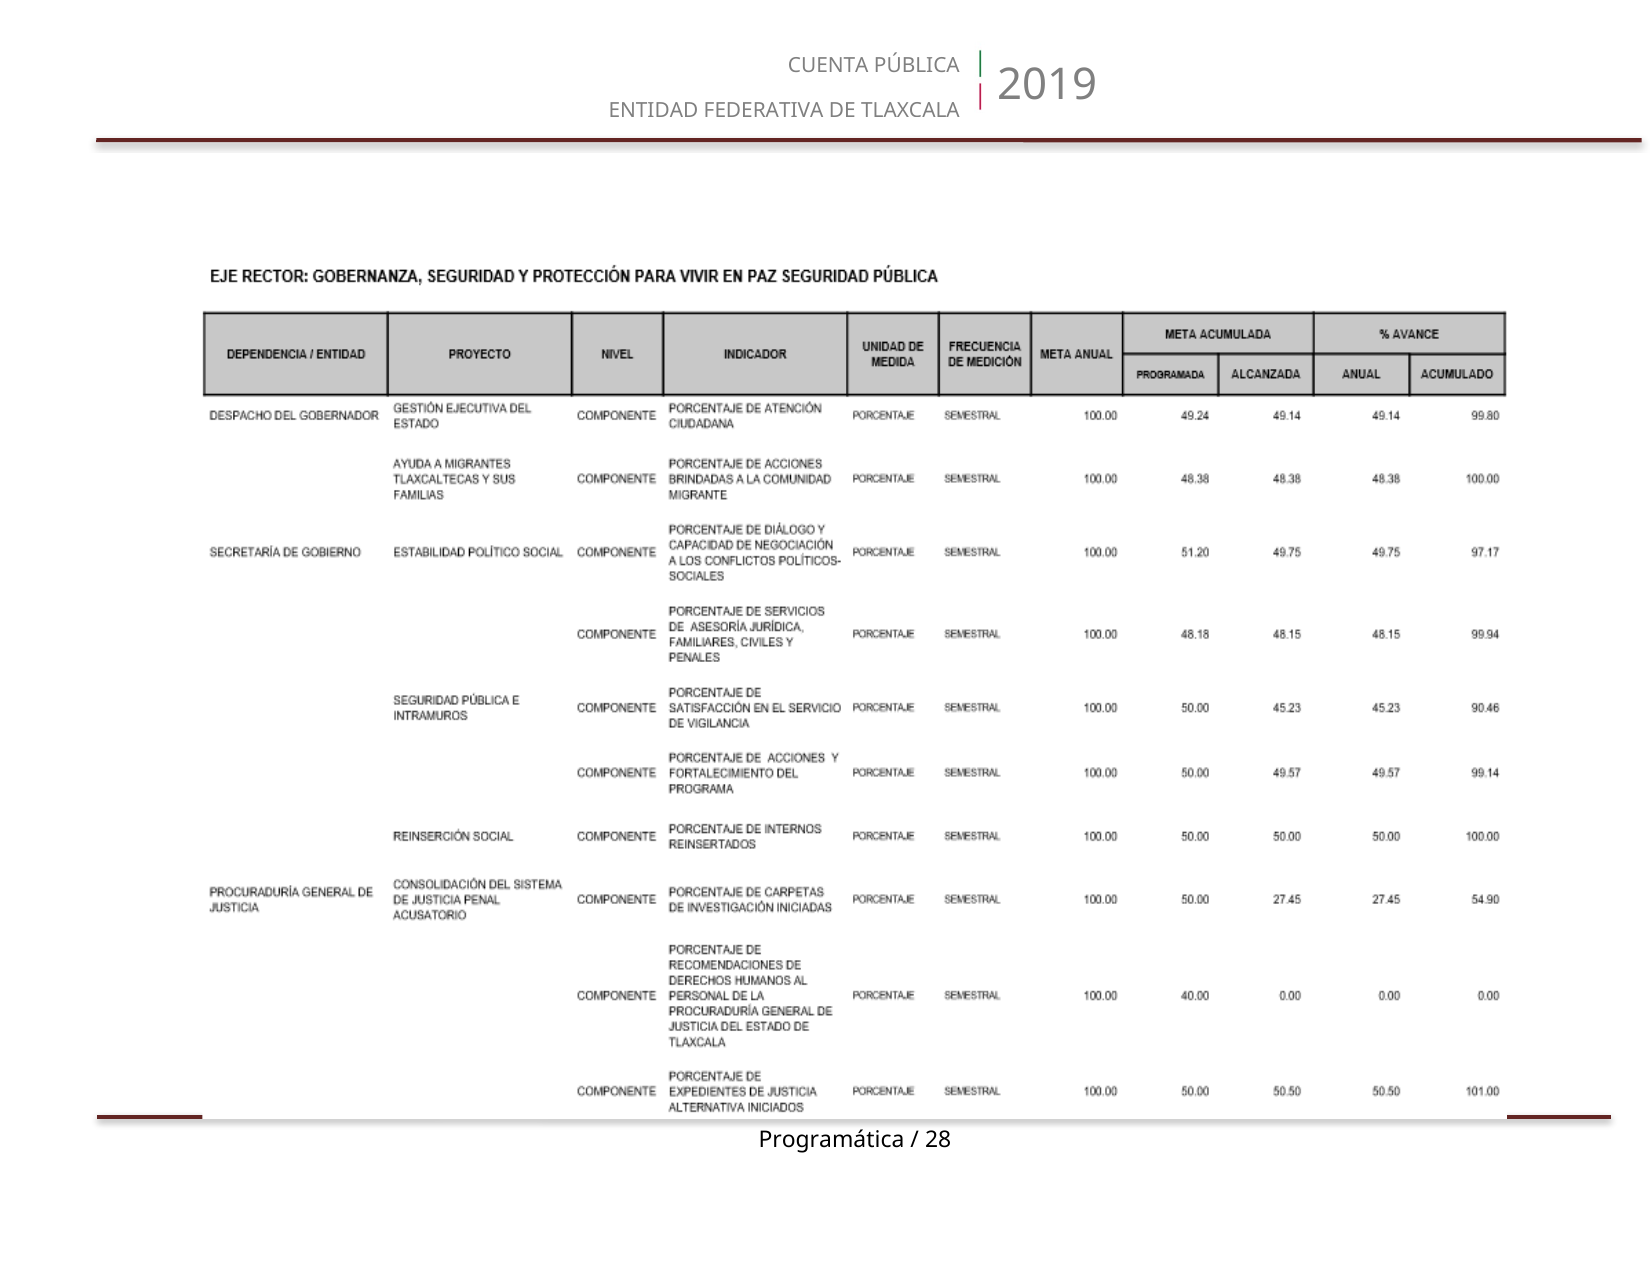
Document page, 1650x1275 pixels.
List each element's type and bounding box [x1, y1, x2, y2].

picture [202, 261, 1507, 1119]
picture [974, 41, 991, 113]
